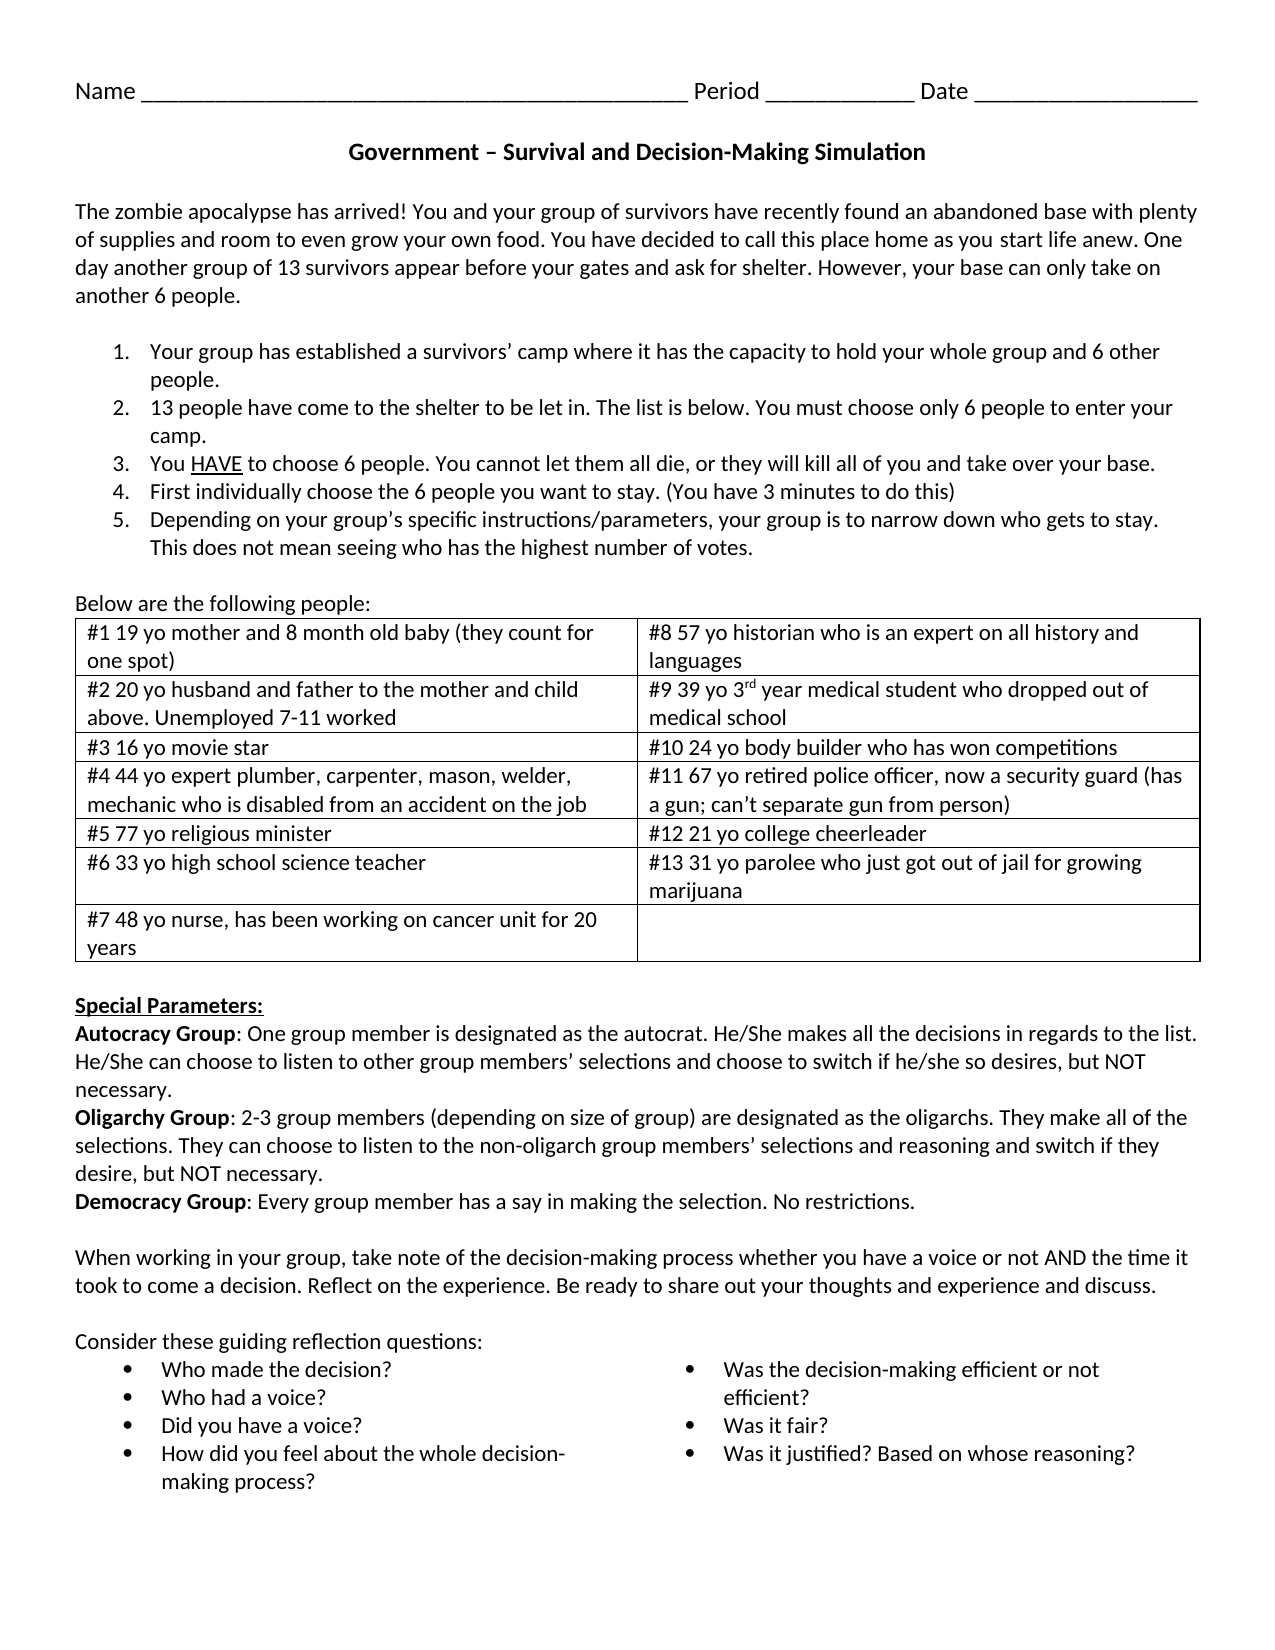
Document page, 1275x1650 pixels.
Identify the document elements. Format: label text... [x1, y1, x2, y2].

table_cell #3 16 yo movie star [76, 733, 637, 761]
table_header Was the decision-making efficient or not efficient? Was it fair? Was it justified? Based on whose reasoning? [637, 1355, 1199, 1495]
table_cell #7 48 yo nurse, has been working on cancer unit for 20 years [76, 905, 637, 961]
text Democracy Group: Every group member has a say in making the selection. No restrictions. [75, 1187, 1200, 1215]
table_cell #2 20 yo husband and father to the mother and child above. Unemployed 7-11 worked [76, 676, 637, 732]
text Government – Survival and Decision-Making Simulation [75, 136, 1200, 167]
table_cell #11 67 yo retired police officer, now a security guard (has a gun; can’t separate gun from person) [638, 762, 1199, 818]
text Oligarchy Group: 2-3 group members (depending on size of group) are designated as the oligarchs. They make all of the selections. They can choose to listen to the non-oligarch group members’ selections and reasoning and switch if they desire, but NOT necessary. [75, 1103, 1200, 1187]
text Name ____________________________________________ Period ____________ Date __________________ [75, 75, 1200, 106]
text The zombie apocalypse has arrived! You and your group of survivors have recently found an abandoned base with plenty of supplies and room to even grow your own food. You have decided to call this place home as you start life anew. One day another group of 13 survivors appear before your gates and ask for shelter. However, your base can only take on another 6 people. [75, 197, 1200, 309]
table_header Who made the decision? Who had a voice? Did you have a voice? How did you feel about the whole decision-making process? [75, 1355, 637, 1495]
table_cell #12 21 yo college cheerleader [638, 819, 1199, 847]
text Consider these guiding reflection questions: [75, 1327, 1200, 1355]
table_cell #10 24 yo body builder who has won competitions [638, 733, 1199, 761]
table_cell #5 77 yo religious minister [76, 819, 637, 847]
list Depending on your group’s specific instructions/parameters, your group is to narrow down who gets to stay. This does not mean seeing who has the highest number of votes. [112, 505, 1200, 561]
text When working in your group, take note of the decision-making process whether you have a voice or not AND the time it took to come a decision. Reflect on the experience. Be ready to share out your thoughts and experience and discuss. [75, 1243, 1200, 1299]
table_cell [638, 905, 1199, 961]
text Below are the following people: [75, 589, 1200, 617]
list First individually choose the 6 people you want to stay. (You have 3 minutes to do this) [112, 477, 1200, 505]
table_cell #6 33 yo high school science teacher [76, 848, 637, 904]
list You HAVE to choose 6 people. You cannot let them all die, or they will kill all of you and take over your base. [112, 449, 1200, 477]
table_cell #4 44 yo expert plumber, carpenter, mason, welder, mechanic who is disabled from an accident on the job [76, 762, 637, 818]
text Autocracy Group: One group member is designated as the autocrat. He/She makes all the decisions in regards to the list. He/She can choose to listen to other group members’ selections and choose to switch if he/she so desires, but NOT necessary. [75, 1019, 1200, 1103]
table_header #8 57 yo historian who is an expert on all history and languages [638, 619, 1199, 674]
table_cell #9 39 yo 3rd year medical student who dropped out of medical school [638, 676, 1199, 732]
table_header #1 19 yo mother and 8 month old baby (they count for one spot) [76, 619, 637, 674]
list Your group has established a survivors’ camp where it has the capacity to hold your whole group and 6 other people. [112, 337, 1200, 393]
text Special Parameters: [75, 991, 1200, 1019]
table_cell #13 31 yo parolee who just got out of jail for growing marijuana [638, 848, 1199, 904]
list 13 people have come to the shelter to be let in. The list is below. You must choose only 6 people to enter your camp. [112, 393, 1200, 449]
